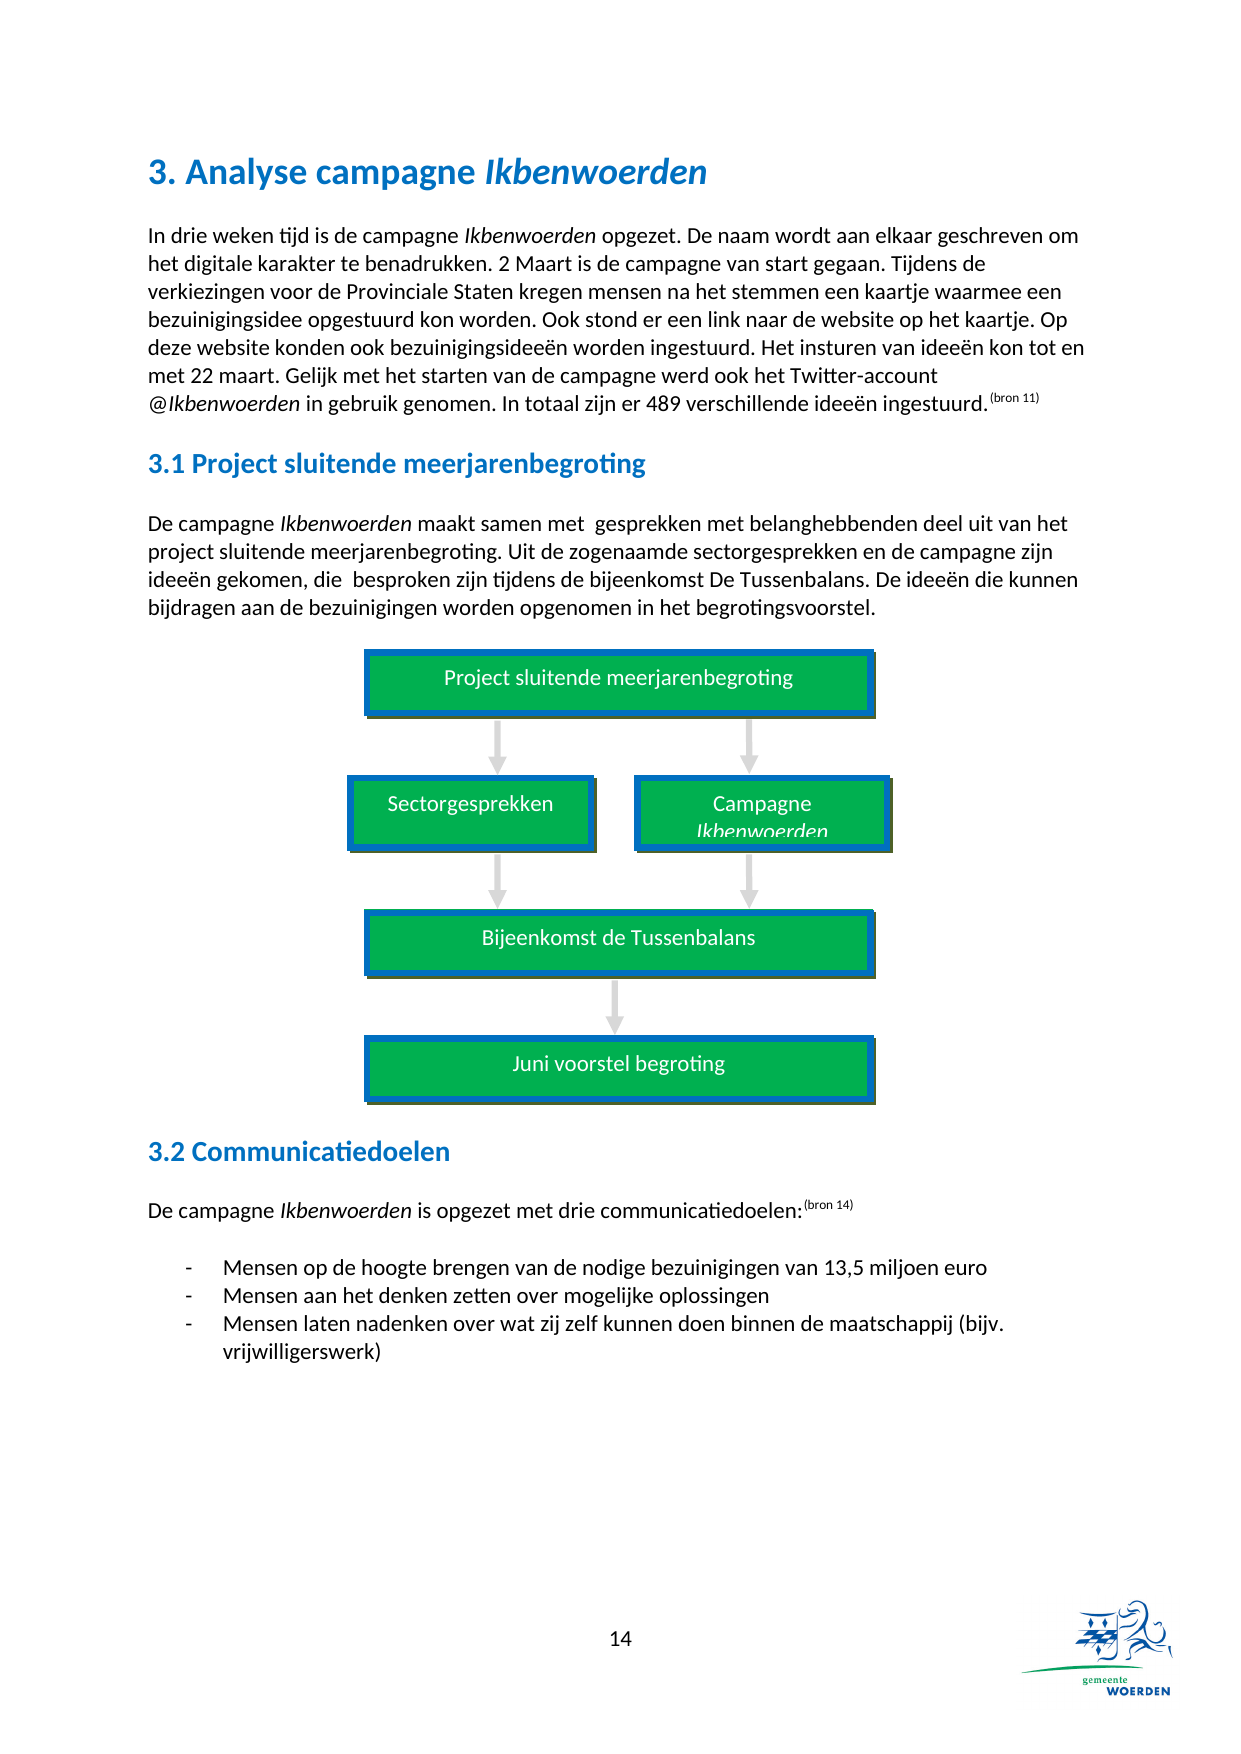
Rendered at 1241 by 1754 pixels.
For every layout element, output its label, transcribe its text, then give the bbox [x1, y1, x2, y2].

text De campagne Ikbenwoerden maakt samen met gesprekken met belanghebbenden deel uit van het project sluitende meerjarenbegroting. Uit de zogenaamde sectorgesprekken en de campagne zijn ideeën gekomen, die besproken zijn tijdens de bijeenkomst De Tussenbalans. De ideeën die kunnen bijdragen aan de bezuinigingen worden opgenomen in het begrotingsvoorstel. [148, 509, 1093, 621]
list Mensen laten nadenken over wat zij zelf kunnen doen binnen de maatschappij (bijv. vrijwilligerswerk) [185, 1309, 1093, 1365]
text 3.2 Communicatiedoelen [148, 1133, 1093, 1169]
text 3. Analyse campagne Ikbenwoerden [148, 148, 1093, 193]
picture [1015, 1595, 1180, 1710]
text In drie weken tijd is de campagne Ikbenwoerden opgezet. De naam wordt aan elkaar geschreven om het digitale karakter te benadrukken. 2 Maart is de campagne van start gegaan. Tijdens de verkiezingen voor de Provinciale Staten kregen mensen na het stemmen een kaartje waarmee een bezuinigingsidee opgestuurd kon worden. Ook stond er een link naar de website op het kaartje. Op deze website konden ook bezuinigingsideeën worden ingestuurd. Het insturen van ideeën kon tot en met 22 maart. Gelijk met het starten van de campagne werd ook het Twitter-account @Ikbenwoerden in gebruik genomen. In totaal zijn er 489 verschillende ideeën ingestuurd.(bron 11) [148, 221, 1093, 418]
list Mensen aan het denken zetten over mogelijke oplossingen [185, 1281, 1093, 1309]
text De campagne Ikbenwoerden is opgezet met drie communicatiedoelen:(bron 14) [148, 1197, 1093, 1225]
text 3.1 Project sluitende meerjarenbegroting [148, 446, 1093, 481]
list Mensen op de hoogte brengen van de nodige bezuinigingen van 13,5 miljoen euro [185, 1253, 1093, 1281]
